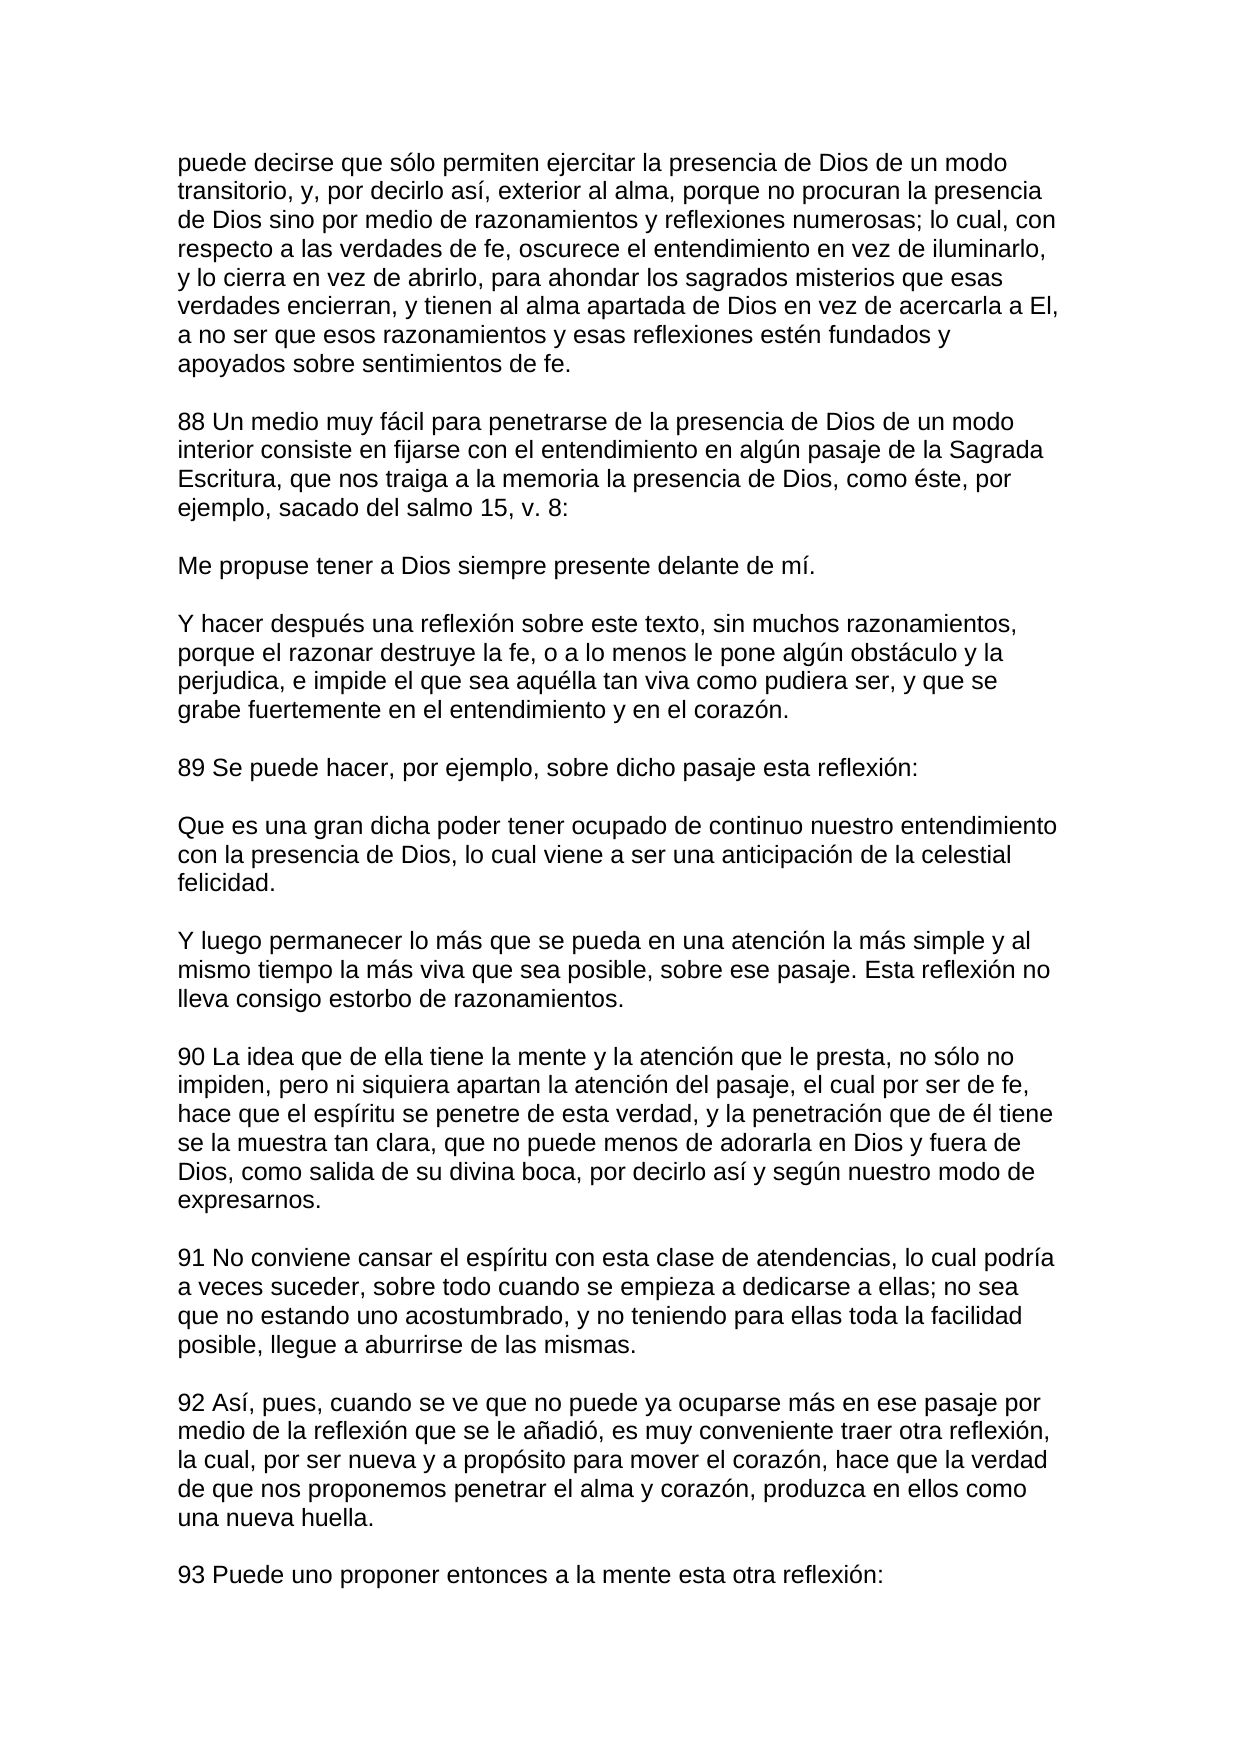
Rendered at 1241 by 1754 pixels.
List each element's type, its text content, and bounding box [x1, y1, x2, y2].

text Y luego permanecer lo más que se pueda en una atención la más simple y al mismo tiempo la más viva que sea posible, sobre ese pasaje. Esta reflexión no lleva consigo estorbo de razonamientos. [177, 926, 1063, 1013]
text 90 La idea que de ella tiene la mente y la atención que le presta, no sólo no impiden, pero ni siquiera apartan la atención del pasaje, el cual por ser de fe, hace que el espíritu se penetre de esta verdad, y la penetración que de él tiene se la muestra tan clara, que no puede menos de adorarla en Dios y fuera de Dios, como salida de su divina boca, por decirlo así y según nuestro modo de expresarnos. [177, 1042, 1063, 1214]
text Y hacer después una reflexión sobre este texto, sin muchos razonamientos, porque el razonar destruye la fe, o a lo menos le pone algún obstáculo y la perjudica, e impide el que sea aquélla tan viva como pudiera ser, y que se grabe fuertemente en el entendimiento y en el corazón. [177, 609, 1063, 724]
text 88 Un medio muy fácil para penetrarse de la presencia de Dios de un modo interior consiste en fijarse con el entendimiento en algún pasaje de la Sagrada Escritura, que nos traiga a la memoria la presencia de Dios, como éste, por ejemplo, sacado del salmo 15, v. 8: [177, 407, 1063, 522]
text 91 No conviene cansar el espíritu con esta clase de atendencias, lo cual podría a veces suceder, sobre todo cuando se empieza a dedicarse a ellas; no sea que no estando uno acostumbrado, y no teniendo para ellas toda la facilidad posible, llegue a aburrirse de las mismas. [177, 1243, 1063, 1358]
text Que es una gran dicha poder tener ocupado de continuo nuestro entendimiento con la presencia de Dios, lo cual viene a ser una anticipación de la celestial felicidad. [177, 811, 1063, 897]
text Me propuse tener a Dios siempre presente delante de mí. [177, 551, 1063, 580]
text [177, 148, 1063, 378]
text 89 Se puede hacer, por ejemplo, sobre dicho pasaje esta reflexión: [177, 753, 1063, 782]
text 93 Puede uno proponer entonces a la mente esta otra reflexión: [177, 1561, 1063, 1589]
text 92 Así, pues, cuando se ve que no puede ya ocuparse más en ese pasaje por medio de la reflexión que se le añadió, es muy conveniente traer otra reflexión, la cual, por ser nueva y a propósito para mover el corazón, hace que la verdad de que nos proponemos penetrar el alma y corazón, produzca en ellos como una nueva huella. [177, 1388, 1063, 1531]
